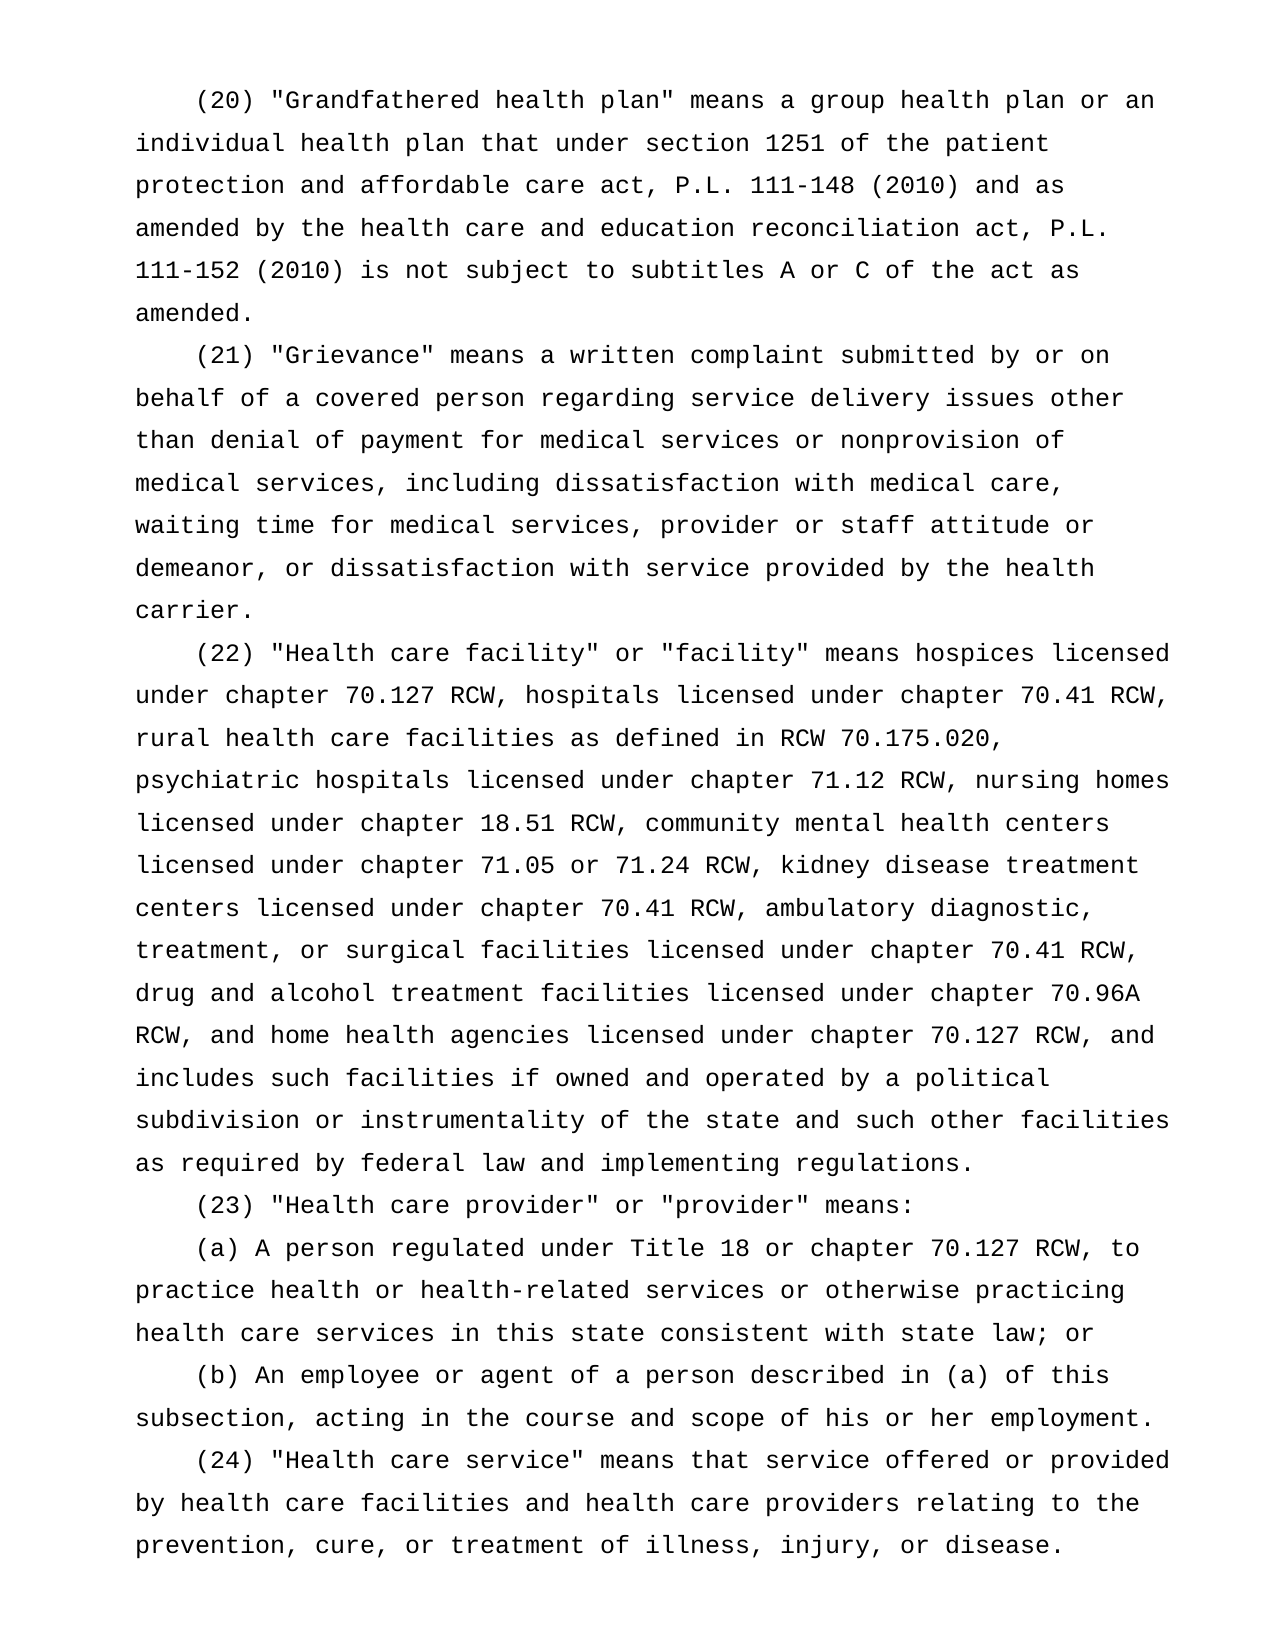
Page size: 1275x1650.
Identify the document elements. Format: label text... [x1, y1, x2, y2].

text (b) An employee or agent of a person described in (a) of this subsection, acting in the course and scope of his or her employment. [135, 1350, 1170, 1435]
text (23) "Health care provider" or "provider" means: [135, 1180, 1170, 1222]
text (20) "Grandfathered health plan" means a group health plan or an individual health plan that under section 1251 of the patient protection and affordable care act, P.L. 111-148 (2010) and as amended by the health care and education reconciliation act, P.L. 111-152 (2010) is not subject to subtitles A or C of the act as amended. [135, 75, 1170, 330]
text (24) "Health care service" means that service offered or provided by health care facilities and health care providers relating to the prevention, cure, or treatment of illness, injury, or disease. [135, 1435, 1170, 1562]
text (21) "Grievance" means a written complaint submitted by or on behalf of a covered person regarding service delivery issues other than denial of payment for medical services or nonprovision of medical services, including dissatisfaction with medical care, waiting time for medical services, provider or staff attitude or demeanor, or dissatisfaction with service provided by the health carrier. [135, 330, 1170, 627]
text (a) A person regulated under Title 18 or chapter 70.127 RCW, to practice health or health-related services or otherwise practicing health care services in this state consistent with state law; or [135, 1222, 1170, 1350]
text (22) "Health care facility" or "facility" means hospices licensed under chapter 70.127 RCW, hospitals licensed under chapter 70.41 RCW, rural health care facilities as defined in RCW 70.175.020, psychiatric hospitals licensed under chapter 71.12 RCW, nursing homes licensed under chapter 18.51 RCW, community mental health centers licensed under chapter 71.05 or 71.24 RCW, kidney disease treatment centers licensed under chapter 70.41 RCW, ambulatory diagnostic, treatment, or surgical facilities licensed under chapter 70.41 RCW, drug and alcohol treatment facilities licensed under chapter 70.96A RCW, and home health agencies licensed under chapter 70.127 RCW, and includes such facilities if owned and operated by a political subdivision or instrumentality of the state and such other facilities as required by federal law and implementing regulations. [135, 627, 1170, 1180]
